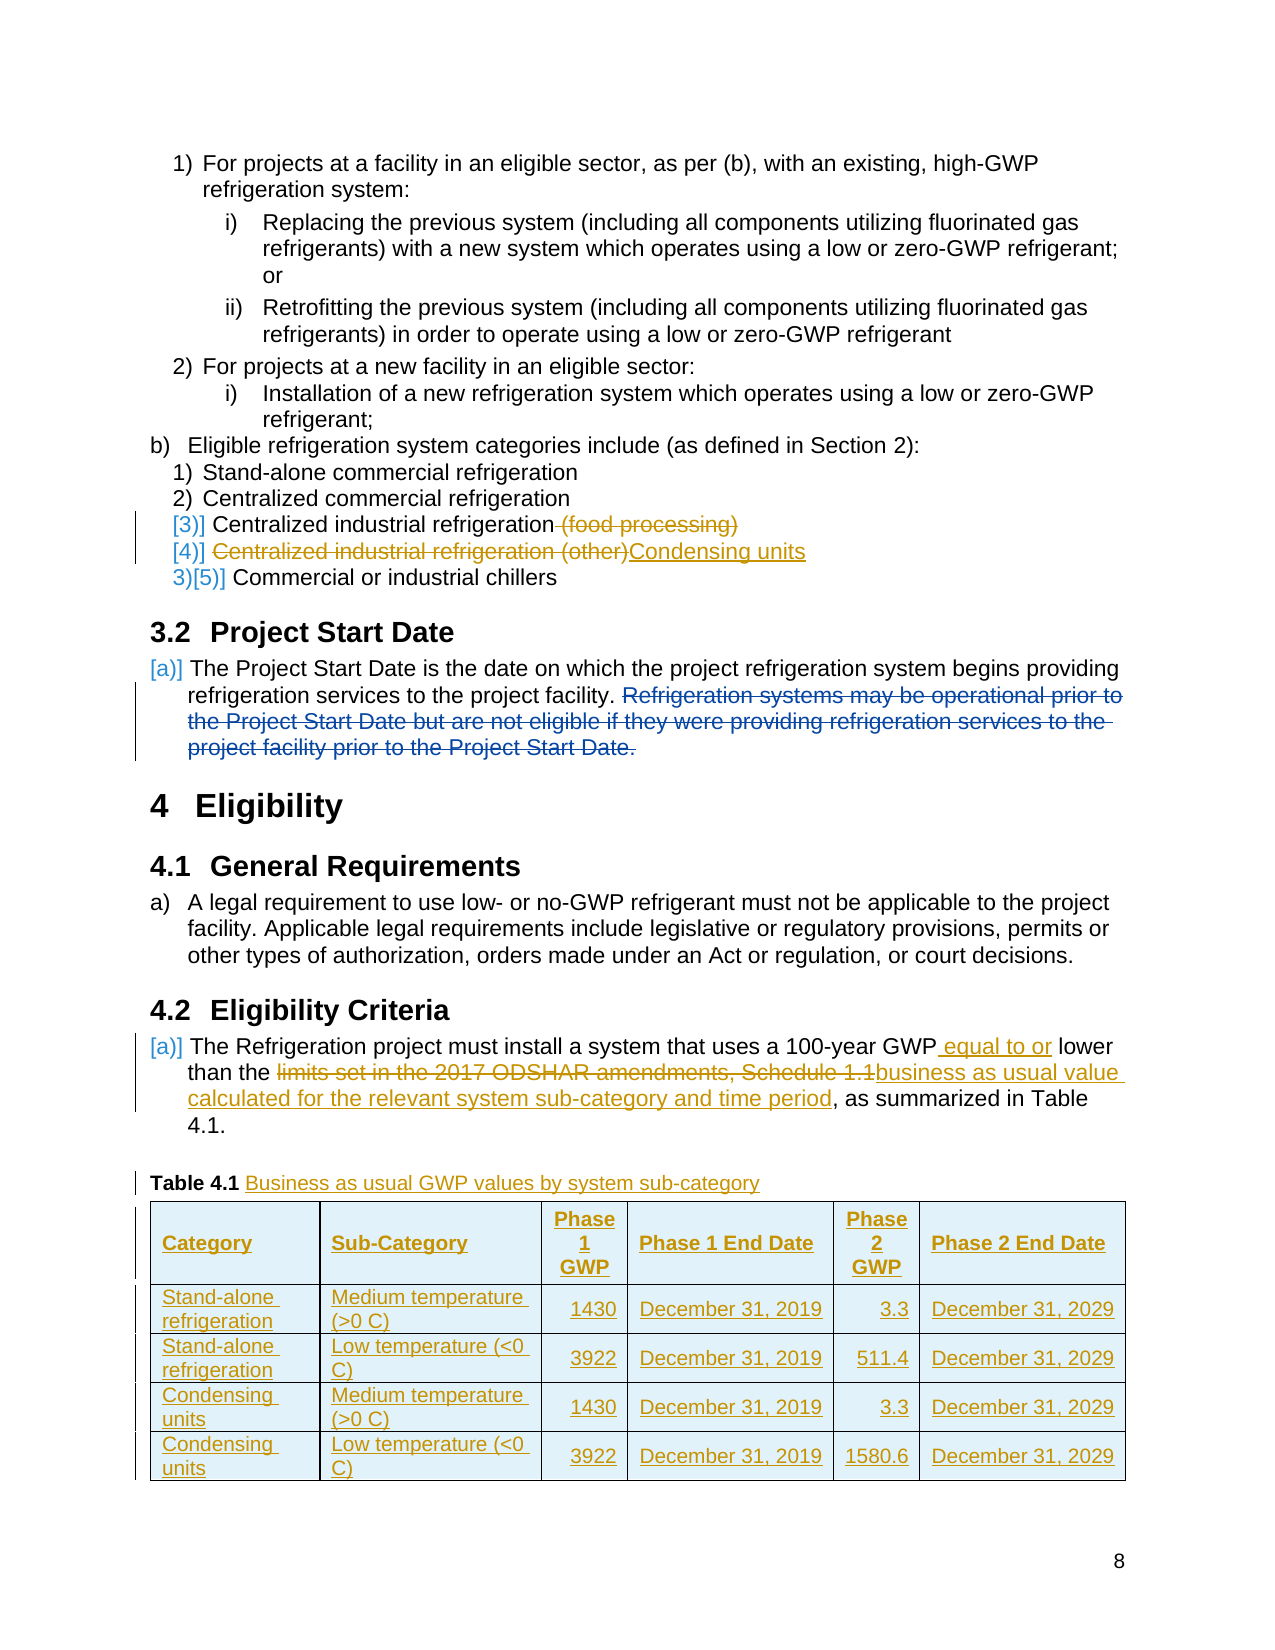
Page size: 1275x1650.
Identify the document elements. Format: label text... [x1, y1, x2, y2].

list For projects at a new facility in an eligible sector: [172, 353, 1125, 379]
list Replacing the previous system (including all components utilizing fluorinated gas refrigerants) with a new system which operates using a low or zero-GWP refrigerant; or [225, 209, 1125, 288]
list The Refrigeration project must install a system that uses a 100-year GWP lower than the , as summarized in Table 41. [150, 1033, 1125, 1138]
list Eligible refrigeration system categories include (as defined in Section 2): [150, 432, 1125, 459]
list For projects at a facility in an eligible sector, as per (b), with an existing, high-GWP refrigeration system: [172, 150, 1125, 203]
subtitle Eligibility [150, 786, 1125, 824]
list The Project Start Date is the date on which the project refrigeration system begins providing refrigeration services to the project facility. [150, 655, 1125, 761]
list Retrofitting the previous system (including all components utilizing fluorinated gas refrigerants) in order to operate using a low or zero-GWP refrigerant [225, 294, 1125, 347]
list Stand-alone commercial refrigeration [172, 459, 1125, 485]
list Centralized commercial refrigeration [172, 485, 1125, 511]
list A legal requirement to use low- or no-GWP refrigerant must not be applicable to the project facility. Applicable legal requirements include legislative or regulatory provisions, permits or other types of authorization, orders made under an Act or regulation, or court decisions. [150, 889, 1125, 968]
subtitle Eligibility Criteria [150, 993, 1125, 1026]
list Commercial or industrial chillers [172, 564, 1125, 590]
text Table 4.1 [150, 1171, 1125, 1195]
list Centralized industrial refrigeration [172, 511, 1125, 538]
subtitle General Requirements [150, 849, 1125, 883]
list Installation of a new refrigeration system which operates using a low or zero-GWP refrigerant; [225, 379, 1125, 432]
subtitle Project Start Date [150, 615, 1125, 649]
